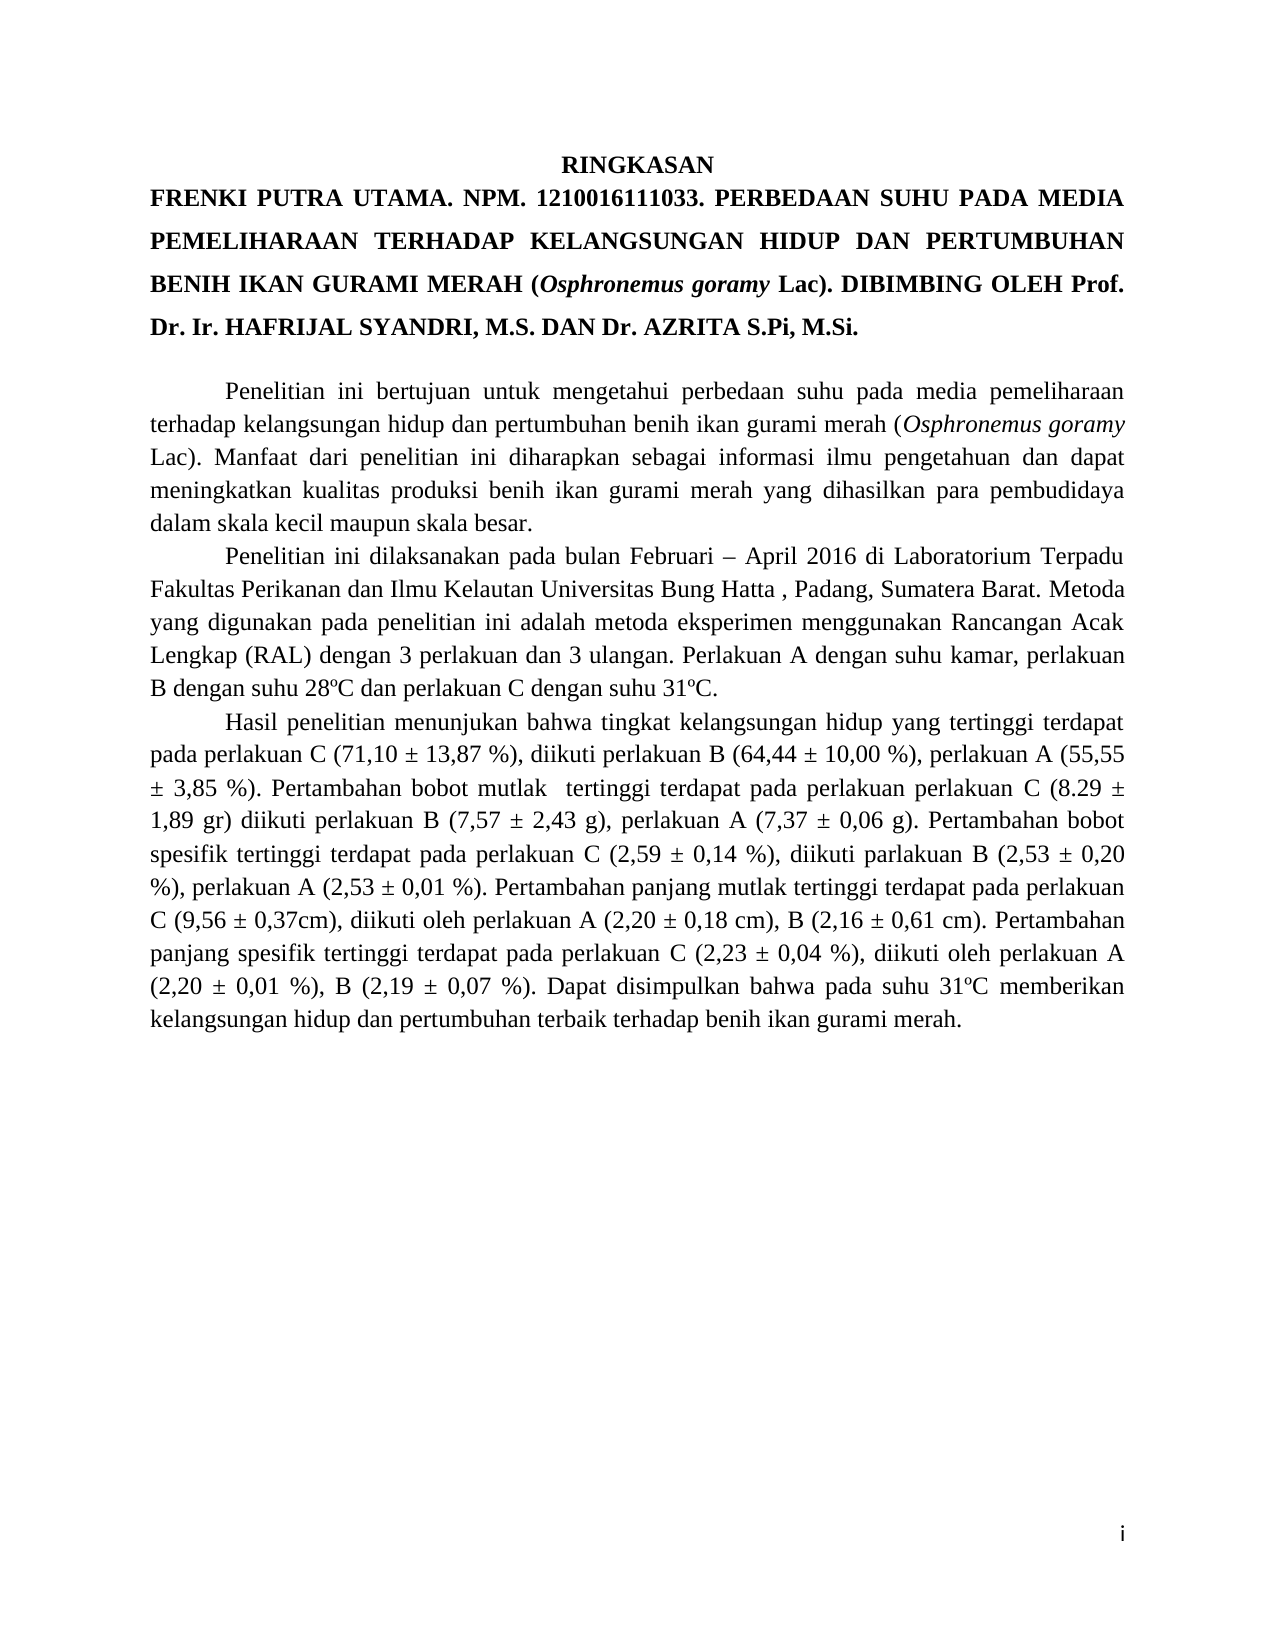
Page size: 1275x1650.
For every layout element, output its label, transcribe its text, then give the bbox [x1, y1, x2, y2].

text RINGKASAN [150, 150, 1125, 179]
text FRENKI PUTRA UTAMA. NPM. 1210016111033. PERBEDAAN SUHU PADA MEDIA PEMELIHARAAN TERHADAP KELANGSUNGAN HIDUP DAN PERTUMBUHAN BENIH IKAN GURAMI MERAH (Osphronemus goramy Lac). DIBIMBING OLEH Prof. Dr. Ir. HAFRIJAL SYANDRI, M.S. DAN Dr. AZRITA S.Pi, M.Si. [150, 183, 1125, 341]
text Hasil penelitian menunjukan bahwa tingkat kelangsungan hidup yang tertinggi terdapat pada perlakuan C (71,10 ± 13,87 %), diikuti perlakuan B (64,44 ± 10,00 %), perlakuan A (55,55 ± 3,85 %). Pertambahan bobot mutlak tertinggi terdapat pada perlakuan perlakuan C (8.29 ± 1,89 gr) diikuti perlakuan B (7,57 ± 2,43 g), perlakuan A (7,37 ± 0,06 g). Pertambahan bobot spesifik tertinggi terdapat pada perlakuan C (2,59 ± 0,14 %), diikuti parlakuan B (2,53 ± 0,20 %), perlakuan A (2,53 ± 0,01 %). Pertambahan panjang mutlak tertinggi terdapat pada perlakuan C (9,56 ± 0,37cm), diikuti oleh perlakuan A (2,20 ± 0,18 cm), B (2,16 ± 0,61 cm). Pertambahan panjang spesifik tertinggi terdapat pada perlakuan C (2,23 ± 0,04 %), diikuti oleh perlakuan A (2,20 ± 0,01 %), B (2,19 ± 0,07 %). Dapat disimpulkan bahwa pada suhu 31ºC memberikan kelangsungan hidup dan pertumbuhan terbaik terhadap benih ikan gurami merah. [150, 707, 1125, 1032]
text Penelitian ini dilaksanakan pada bulan Februari – April 2016 di Laboratorium Terpadu Fakultas Perikanan dan Ilmu Kelautan Universitas Bung Hatta , Padang, Sumatera Barat. Metoda yang digunakan pada penelitian ini adalah metoda eksperimen menggunakan Rancangan Acak Lengkap (RAL) dengan 3 perlakuan dan 3 ulangan. Perlakuan A dengan suhu kamar, perlakuan B dengan suhu 28ºC dan perlakuan C dengan suhu 31ºC. [150, 541, 1125, 702]
text Penelitian ini bertujuan untuk mengetahui perbedaan suhu pada media pemeliharaan terhadap kelangsungan hidup dan pertumbuhan benih ikan gurami merah (Osphronemus goramy Lac). Manfaat dari penelitian ini diharapkan sebagai informasi ilmu pengetahuan dan dapat meningkatkan kualitas produksi benih ikan gurami merah yang dihasilkan para pembudidaya dalam skala kecil maupun skala besar. [150, 376, 1125, 537]
